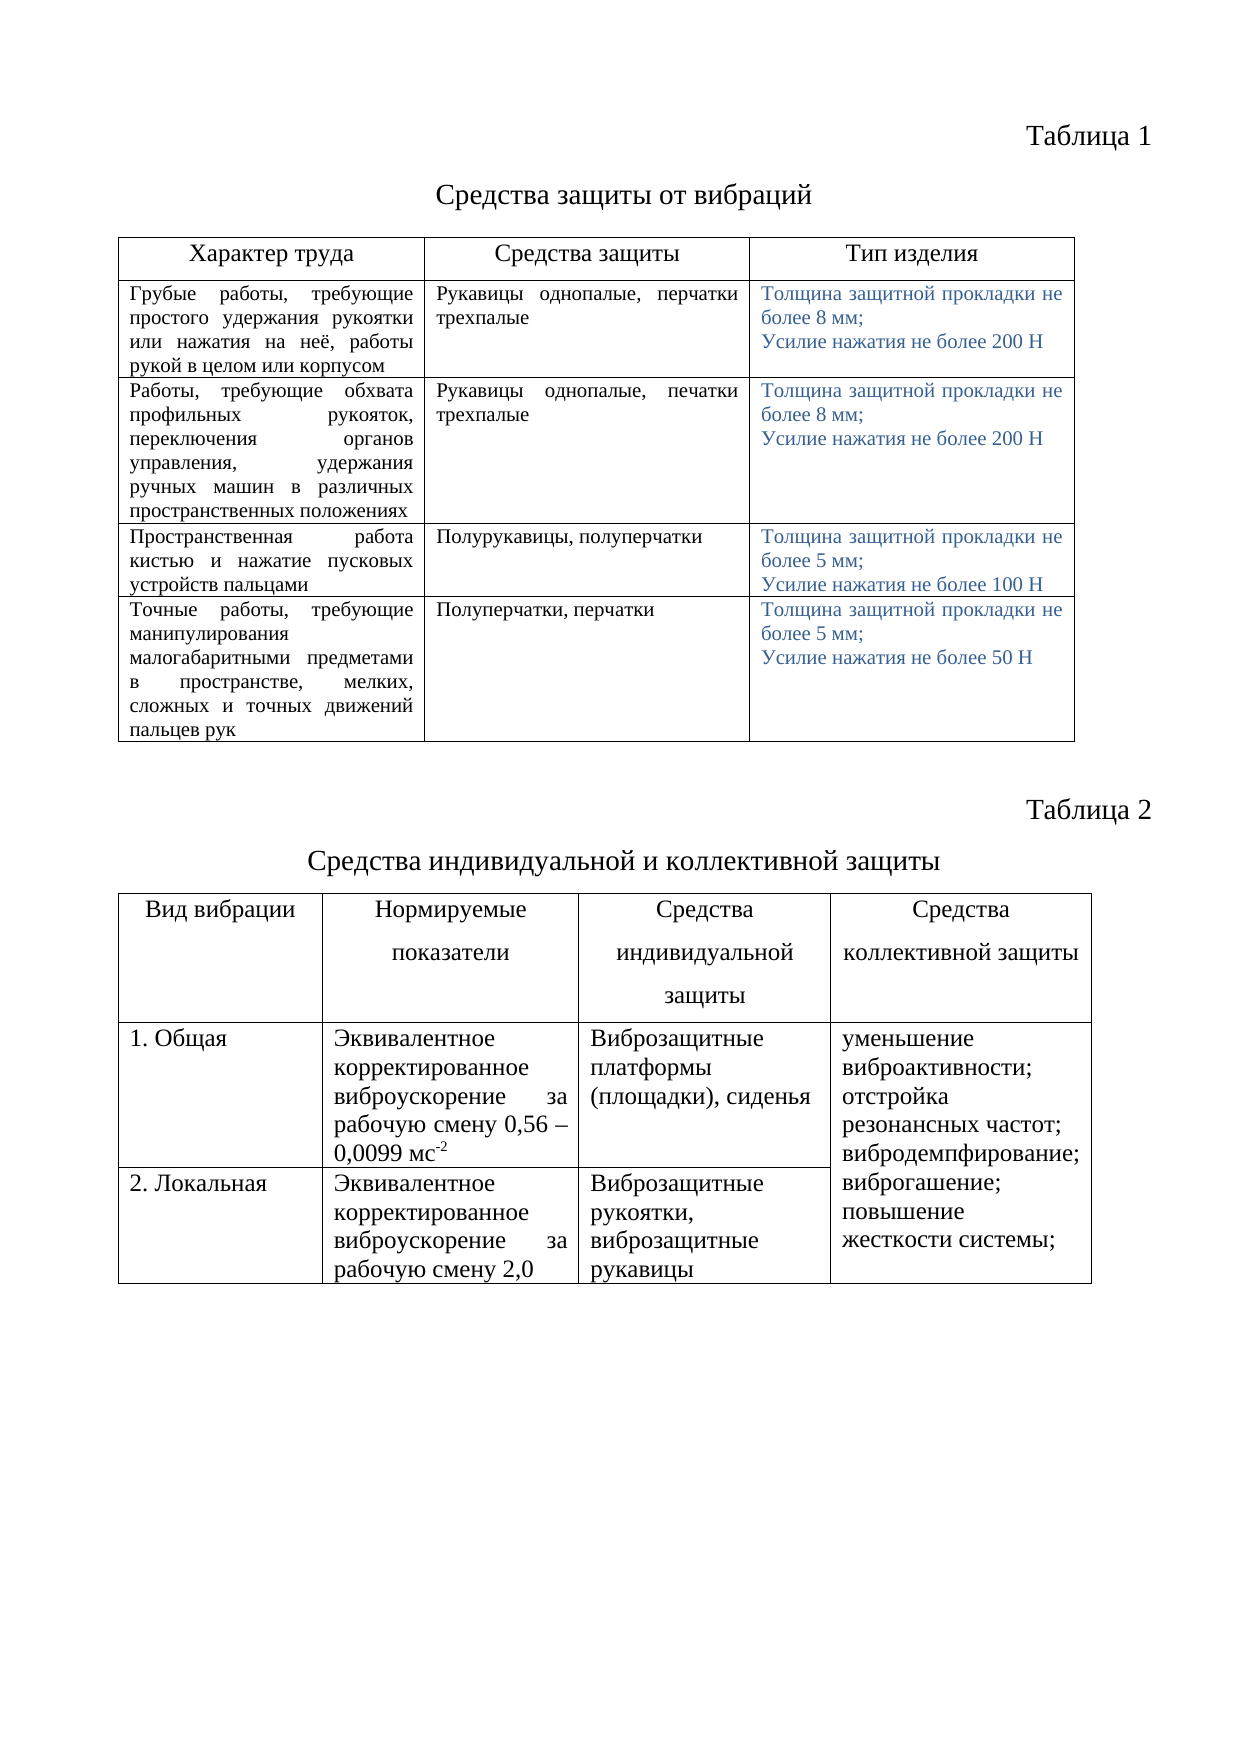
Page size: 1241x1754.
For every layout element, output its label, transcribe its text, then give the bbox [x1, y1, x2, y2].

table_header Нормируемые показатели [323, 894, 578, 1022]
table_header Средства коллективной защиты [831, 894, 1091, 1022]
table_cell Грубые работы, требующие простого удержания рукоятки или нажатия на неё, работы рукой в целом или корпусом [119, 281, 424, 377]
table_cell Толщина защитной прокладки не более 8 мм; Усилие нажатия не более 200 Н [750, 378, 1074, 522]
text Таблица 1 [88, 118, 1152, 152]
table_cell уменьшение виброактивности; отстройка резонансных частот; вибродемпфирование; виброгашение; повышение жесткости системы; [831, 1023, 1091, 1283]
table_cell 1. Общая [119, 1023, 322, 1167]
text Средства индивидуальной и коллективной защиты [88, 843, 1152, 876]
text Средства защиты от вибраций [88, 177, 1152, 211]
table_cell Толщина защитной прокладки не более 5 мм; Усилие нажатия не более 100 Н [750, 524, 1074, 596]
table_header Средства индивидуальной защиты [579, 894, 830, 1022]
table_cell Толщина защитной прокладки не более 8 мм; Усилие нажатия не более 200 Н [750, 281, 1074, 377]
table_cell Виброзащитные рукоятки, виброзащитные рукавицы [579, 1168, 830, 1283]
table_cell Пространственная работа кистью и нажатие пусковых устройств пальцами [119, 524, 424, 596]
table_cell Точные работы, требующие манипулирования малогабаритными предметами в пространстве, мелких, сложных и точных движений пальцев рук [119, 597, 424, 741]
table_cell Полуперчатки, перчатки [425, 597, 749, 741]
table_cell 2. Локальная [119, 1168, 322, 1283]
table_cell Работы, требующие обхвата профильных рукояток, переключения органов управления, удержания ручных машин в различных пространственных положениях [119, 378, 424, 522]
table_cell Эквивалентное корректированное виброускорение за рабочую смену 2,0 [323, 1168, 578, 1283]
table_cell Рукавицы однопалые, перчатки трехпалые [425, 281, 749, 377]
text Таблица 2 [88, 792, 1152, 826]
table_header Средства защиты [425, 238, 749, 280]
table_header Вид вибрации [119, 894, 322, 1022]
table_header Тип изделия [750, 238, 1074, 280]
table_cell Рукавицы однопалые, печатки трехпалые [425, 378, 749, 522]
table_cell Толщина защитной прокладки не более 5 мм; Усилие нажатия не более 50 Н [750, 597, 1074, 741]
table_header Характер труда [119, 238, 424, 280]
table_cell Эквивалентное корректированное виброускорение за рабочую смену 0,56 – 0,0099 мс-2 [323, 1023, 578, 1167]
table_cell Полурукавицы, полуперчатки [425, 524, 749, 596]
table_cell Виброзащитные платформы (площадки), сиденья [579, 1023, 830, 1167]
